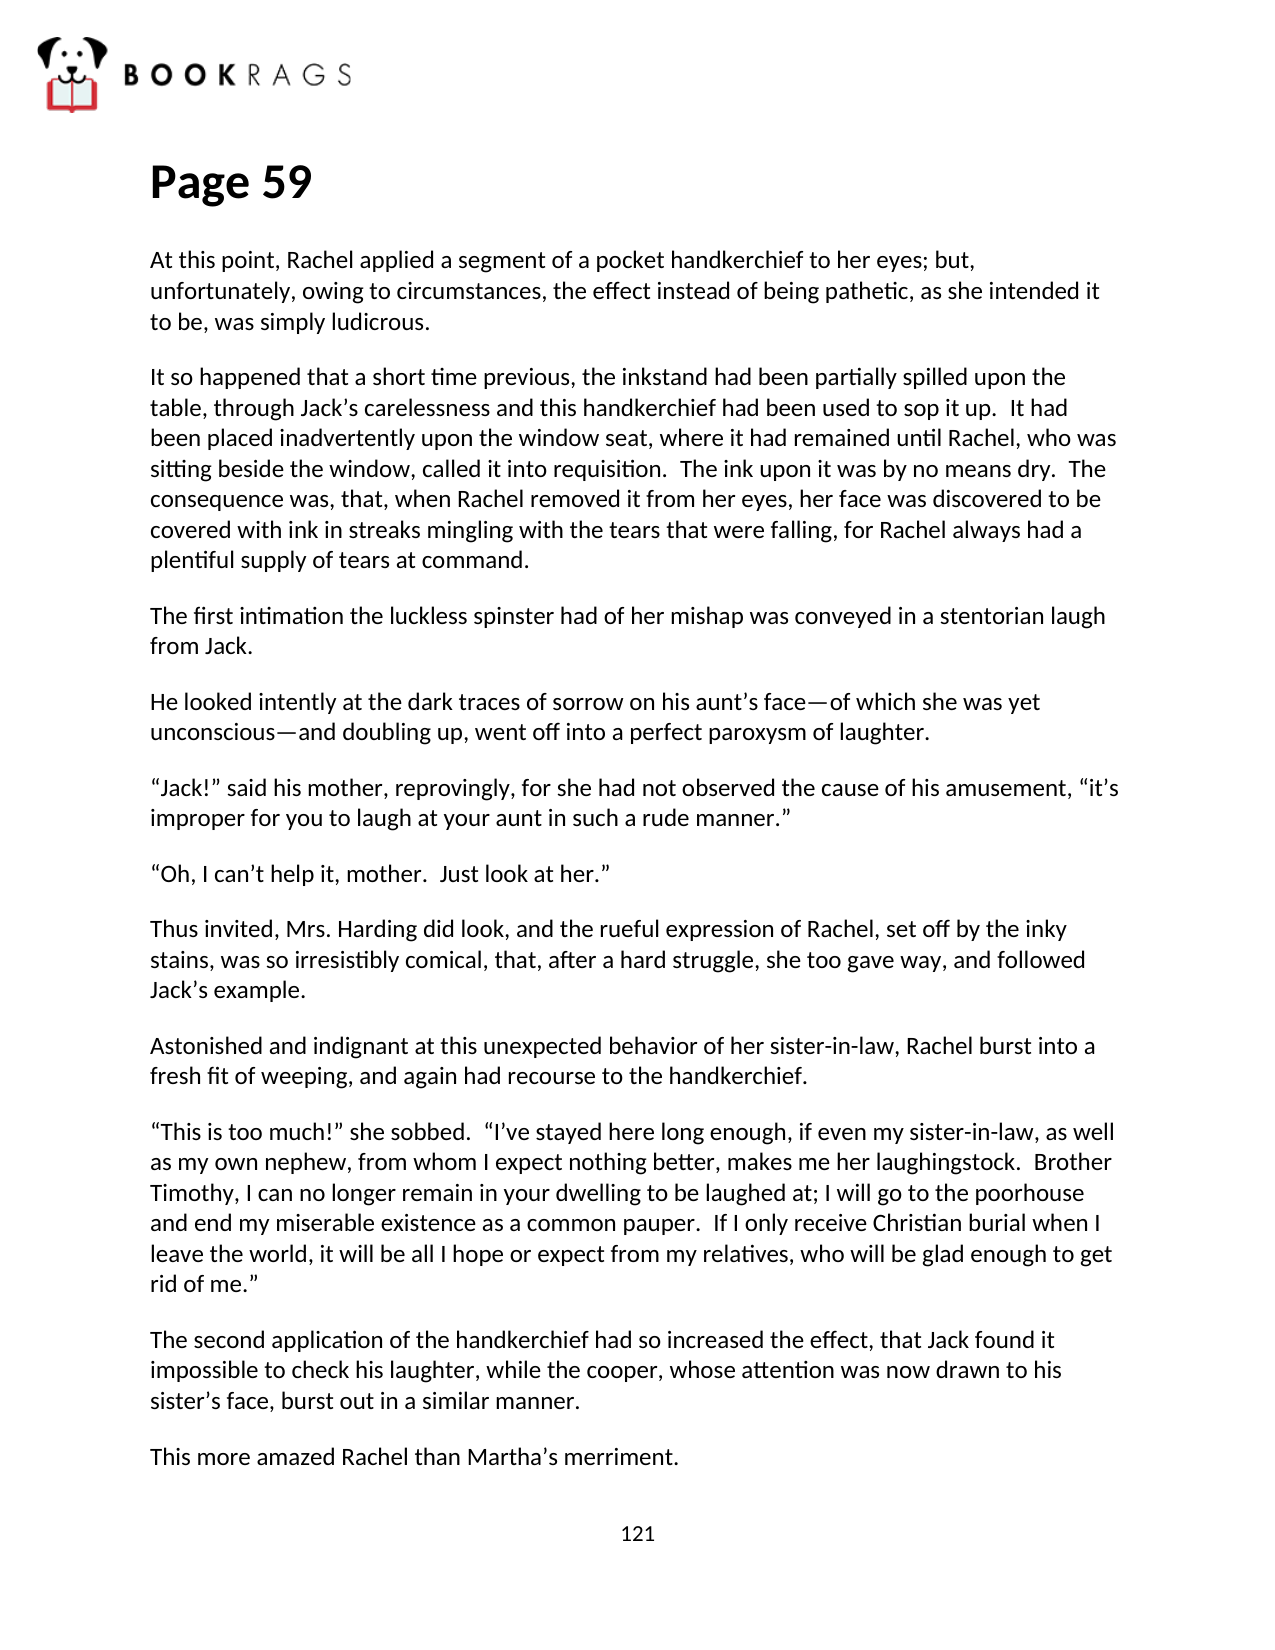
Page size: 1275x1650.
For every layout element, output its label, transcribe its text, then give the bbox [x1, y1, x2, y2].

text Thus invited, Mrs. Harding did look, and the rueful expression of Rachel, set off by the inky stains, was so irresistibly comical, that, after a hard struggle, she too gave way, and followed Jack’s example. [150, 913, 1125, 1005]
text The second application of the handkerchief had so increased the effect, that Jack found it impossible to check his laughter, while the cooper, whose attention was now drawn to his sister’s face, burst out in a similar manner. [150, 1324, 1125, 1416]
text Page 59 [150, 150, 1125, 211]
text This more amazed Rachel than Martha’s merriment. [150, 1441, 1125, 1471]
text “Jack!” said his mother, reprovingly, for she had not observed the cause of his amusement, “it’s improper for you to laugh at your aunt in such a rude manner.” [150, 772, 1125, 833]
text At this point, Rachel applied a segment of a pocket handkerchief to her eyes; but, unfortunately, owing to circumstances, the effect instead of being pathetic, as she intended it to be, was simply ludicrous. [150, 244, 1125, 336]
text It so happened that a short time previous, the inkstand had been partially spilled upon the table, through Jack’s carelessness and this handkerchief had been used to sop it up. It had been placed inadvertently upon the window seat, where it had remained until Rachel, who was sitting beside the window, called it into requisition. The ink upon it was by no means dry. The consequence was, that, when Rachel removed it from her eyes, her face was discovered to be covered with ink in streaks mingling with the tears that were falling, for Rachel always had a plentiful supply of tears at command. [150, 361, 1125, 575]
text Astonished and indignant at this unexpected behavior of her sister-in-law, Rachel burst into a fresh fit of weeping, and again had recourse to the handkerchief. [150, 1030, 1125, 1091]
picture [37, 37, 351, 113]
text The first intimation the luckless spinster had of her mishap was conveyed in a stentorian laugh from Jack. [150, 600, 1125, 661]
text “Oh, I can’t help it, mother. Just look at her.” [150, 858, 1125, 888]
text “This is too much!” she sobbed. “I’ve stayed here long enough, if even my sister-in-law, as well as my own nephew, from whom I expect nothing better, makes me her laughingstock. Brother Timothy, I can no longer remain in your dwelling to be laughed at; I will go to the poorhouse and end my miserable existence as a common pauper. If I only receive Christian burial when I leave the world, it will be all I hope or expect from my relatives, who will be glad enough to get rid of me.” [150, 1116, 1125, 1299]
text He looked intently at the dark traces of sorrow on his aunt’s face—­of which she was yet unconscious—­and doubling up, went off into a perfect paroxysm of laughter. [150, 686, 1125, 747]
